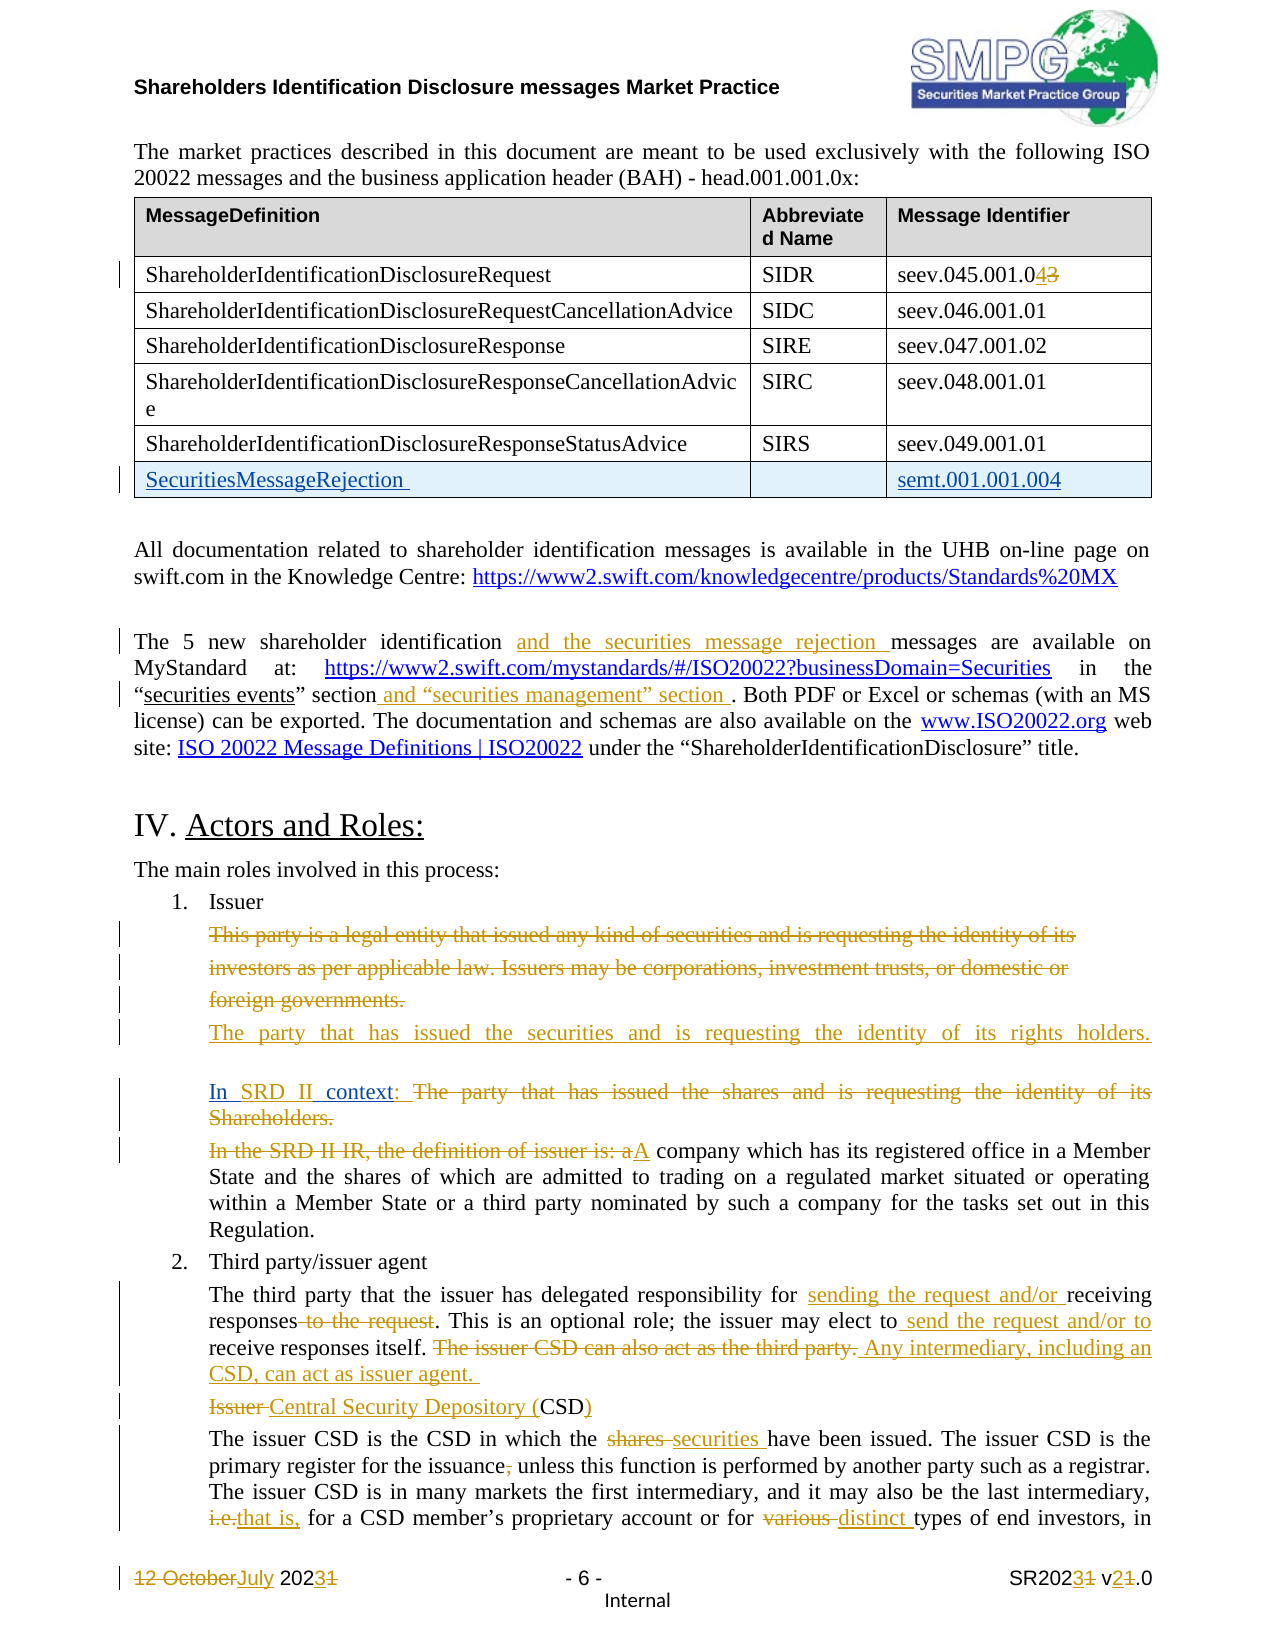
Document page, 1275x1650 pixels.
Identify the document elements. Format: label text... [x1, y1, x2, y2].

table_cell SIRS [751, 426, 886, 461]
table_cell ShareholderIdentificationDisclosureResponseStatusAdvice [135, 426, 750, 461]
table_cell SIDC [751, 293, 886, 327]
table_cell seev.046.001.01 [887, 293, 1151, 327]
text CSD [208, 1393, 1152, 1419]
table_cell SIRE [751, 329, 886, 363]
table_header Message Identifier [887, 198, 1151, 256]
text All documentation related to shareholder identification messages is available in the UHB on-line page on swift.com in the Knowledge Centre: https://www2.swift.com/knowledgecentre/products/Standards%20MX [133, 537, 1152, 589]
table_cell seev.049.001.01 [887, 426, 1151, 461]
text The main roles involved in this process: [133, 856, 1152, 882]
table_cell ShareholderIdentificationDisclosureRequestCancellationAdvice [135, 293, 750, 327]
table_cell ShareholderIdentificationDisclosureResponseCancellationAdvice [135, 364, 750, 425]
picture [911, 10, 1158, 127]
table_cell seev.048.001.01 [887, 364, 1151, 425]
table_cell seev.047.001.02 [887, 329, 1151, 363]
table_cell seev.045.001.0 [887, 257, 1151, 292]
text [208, 1425, 1152, 1531]
table_cell SIDR [751, 257, 886, 292]
text The market practices described in this document are meant to be used exclusively with the following ISO 20022 messages and the business application header (BAH) - head.001.001.0x: [133, 138, 1152, 191]
text company which has its registered office in a Member State and the shares of which are admitted to trading on a regulated market situated or operating within a Member State or a third party nominated by such a company for the tasks set out in this Regulation. [208, 1137, 1152, 1242]
list Issuer [171, 888, 1152, 915]
table_header Abbreviated Name [751, 198, 886, 256]
list Third party/issuer agent [171, 1248, 1152, 1275]
table_cell ShareholderIdentificationDisclosureRequest [135, 257, 750, 292]
subtitle Actors and Roles: [133, 805, 1152, 843]
table_cell SIRC [751, 364, 886, 425]
table_cell ShareholderIdentificationDisclosureResponse [135, 329, 750, 363]
text The 5 new shareholder identification messages are available on MyStandard at: https://www2.swift.com/mystandards/#/ISO20022?businessDomain=Securities in the “securities events” section. Both PDF or Excel or schemas (with an MS license) can be exported. The documentation and schemas are also available on the www.ISO20022.org web site: ISO 20022 Message Definitions | ISO20022 under the “ShareholderIdentificationDisclosure” title. [133, 628, 1152, 760]
table_header MessageDefinition [135, 198, 750, 256]
text The third party that the issuer has delegated responsibility for receiving responses. This is an optional role; the issuer may elect to receive responses itself. [208, 1281, 1152, 1386]
